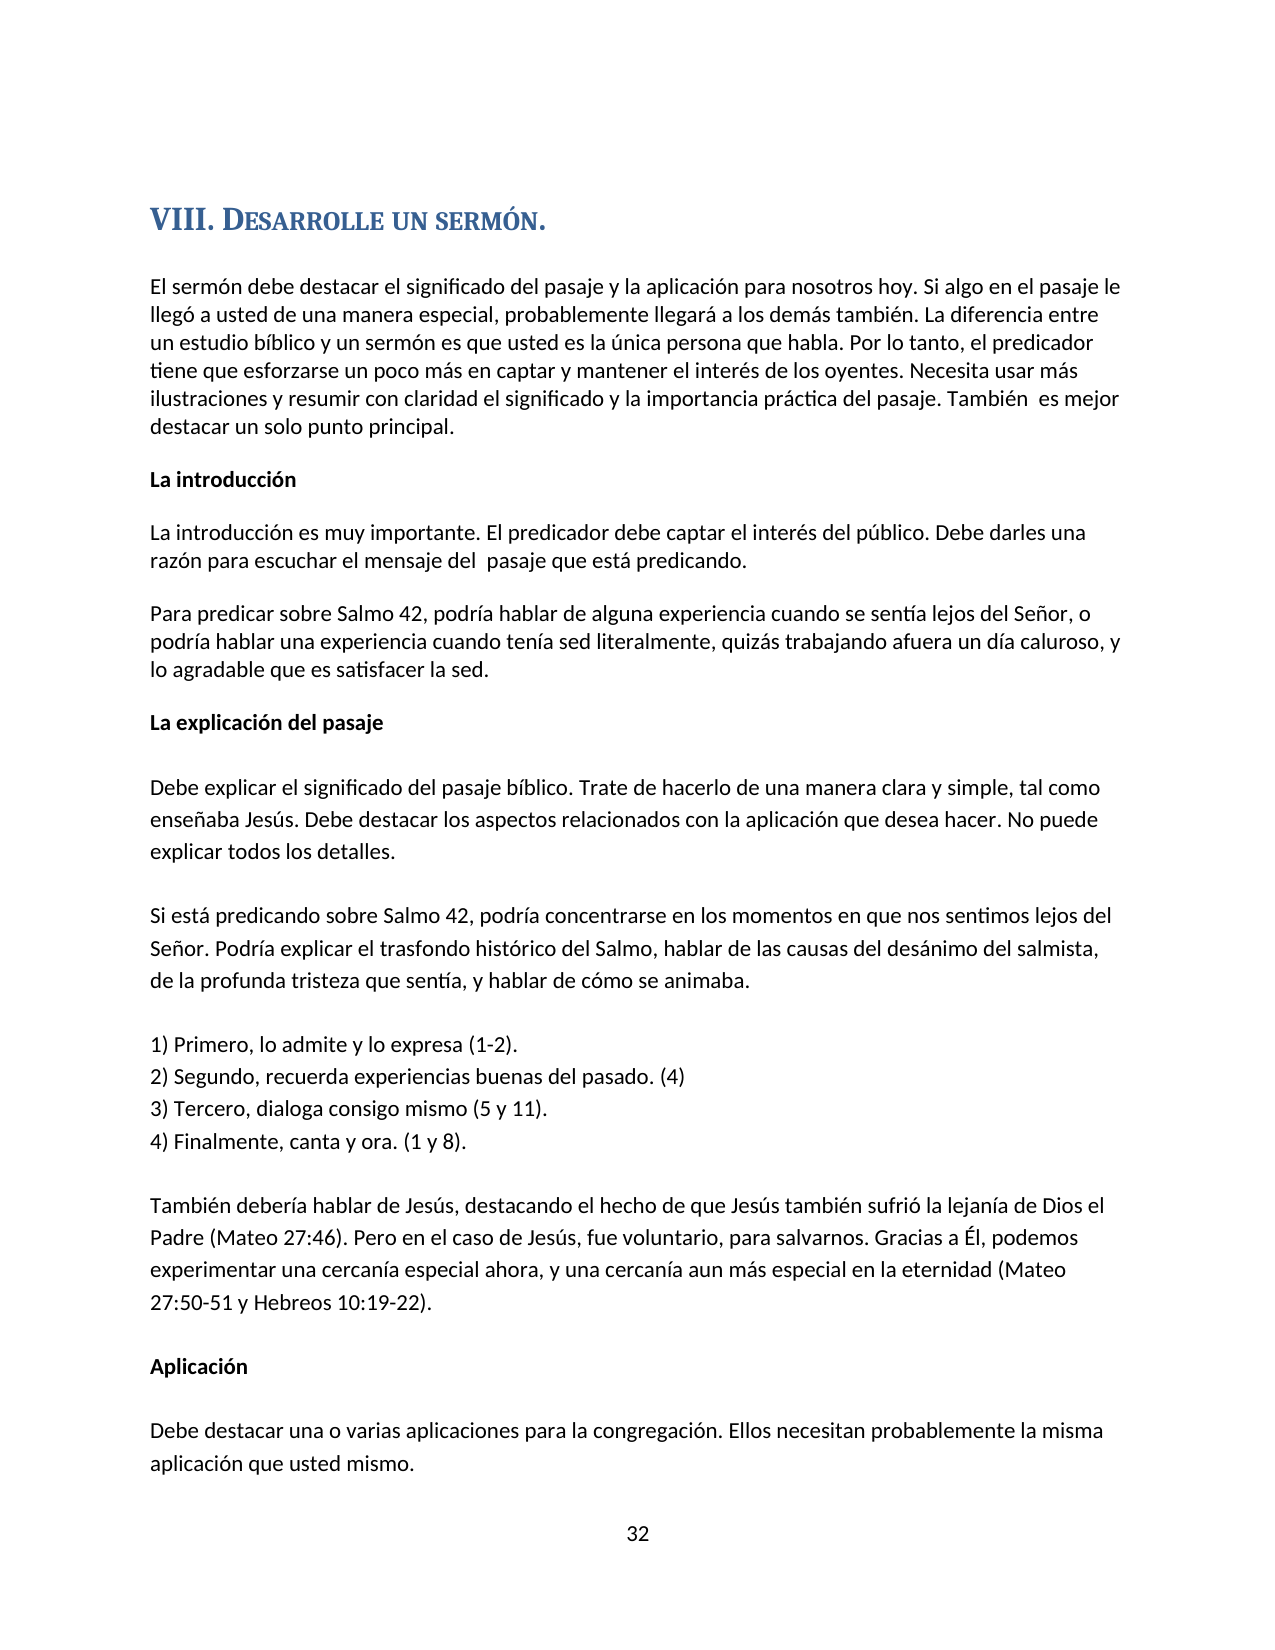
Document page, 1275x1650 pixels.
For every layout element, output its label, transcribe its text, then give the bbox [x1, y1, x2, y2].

text La explicación del pasaje [150, 708, 1125, 736]
text También debería hablar de Jesús, destacando el hecho de que Jesús también sufrió la lejanía de Dios el Padre (Mateo 27:46). Pero en el caso de Jesús, fue voluntario, para salvarnos. Gracias a Él, podemos experimentar una cercanía especial ahora, y una cercanía aun más especial en la eternidad (Mateo 27:50-51 y Hebreos 10:19-22). [150, 1191, 1125, 1316]
subtitle VIII. Desarrolle un sermón. [150, 200, 1125, 238]
text 4) Finalmente, canta y ora. (1 y 8). [150, 1127, 1125, 1155]
text 2) Segundo, recuerda experiencias buenas del pasado. (4) [150, 1062, 1125, 1090]
text Para predicar sobre Salmo 42, podría hablar de alguna experiencia cuando se sentía lejos del Señor, o podría hablar una experiencia cuando tenía sed literalmente, quizás trabajando afuera un día caluroso, y lo agradable que es satisfacer la sed. [150, 599, 1125, 683]
text Debe destacar una o varias aplicaciones para la congregación. Ellos necesitan probablemente la misma aplicación que usted mismo. [150, 1416, 1125, 1477]
text La introducción es muy importante. El predicador debe captar el interés del público. Debe darles una razón para escuchar el mensaje del pasaje que está predicando. [150, 518, 1125, 574]
text Si está predicando sobre Salmo 42, podría concentrarse en los momentos en que nos sentimos lejos del Señor. Podría explicar el trasfondo histórico del Salmo, hablar de las causas del desánimo del salmista, de la profunda tristeza que sentía, y hablar de cómo se animaba. [150, 901, 1125, 994]
text 1) Primero, lo admite y lo expresa (1-2). [150, 1030, 1125, 1058]
text 3) Tercero, dialoga consigo mismo (5 y 11). [150, 1094, 1125, 1123]
text Debe explicar el significado del pasaje bíblico. Trate de hacerlo de una manera clara y simple, tal como enseñaba Jesús. Debe destacar los aspectos relacionados con la aplicación que desea hacer. No puede explicar todos los detalles. [150, 773, 1125, 865]
text Aplicación [150, 1352, 1125, 1380]
text La introducción [150, 465, 1125, 493]
text El sermón debe destacar el significado del pasaje y la aplicación para nosotros hoy. Si algo en el pasaje le llegó a usted de una manera especial, probablemente llegará a los demás también. La diferencia entre un estudio bíblico y un sermón es que usted es la única persona que habla. Por lo tanto, el predicador tiene que esforzarse un poco más en captar y mantener el interés de los oyentes. Necesita usar más ilustraciones y resumir con claridad el significado y la importancia práctica del pasaje. También es mejor destacar un solo punto principal. [150, 244, 1125, 440]
